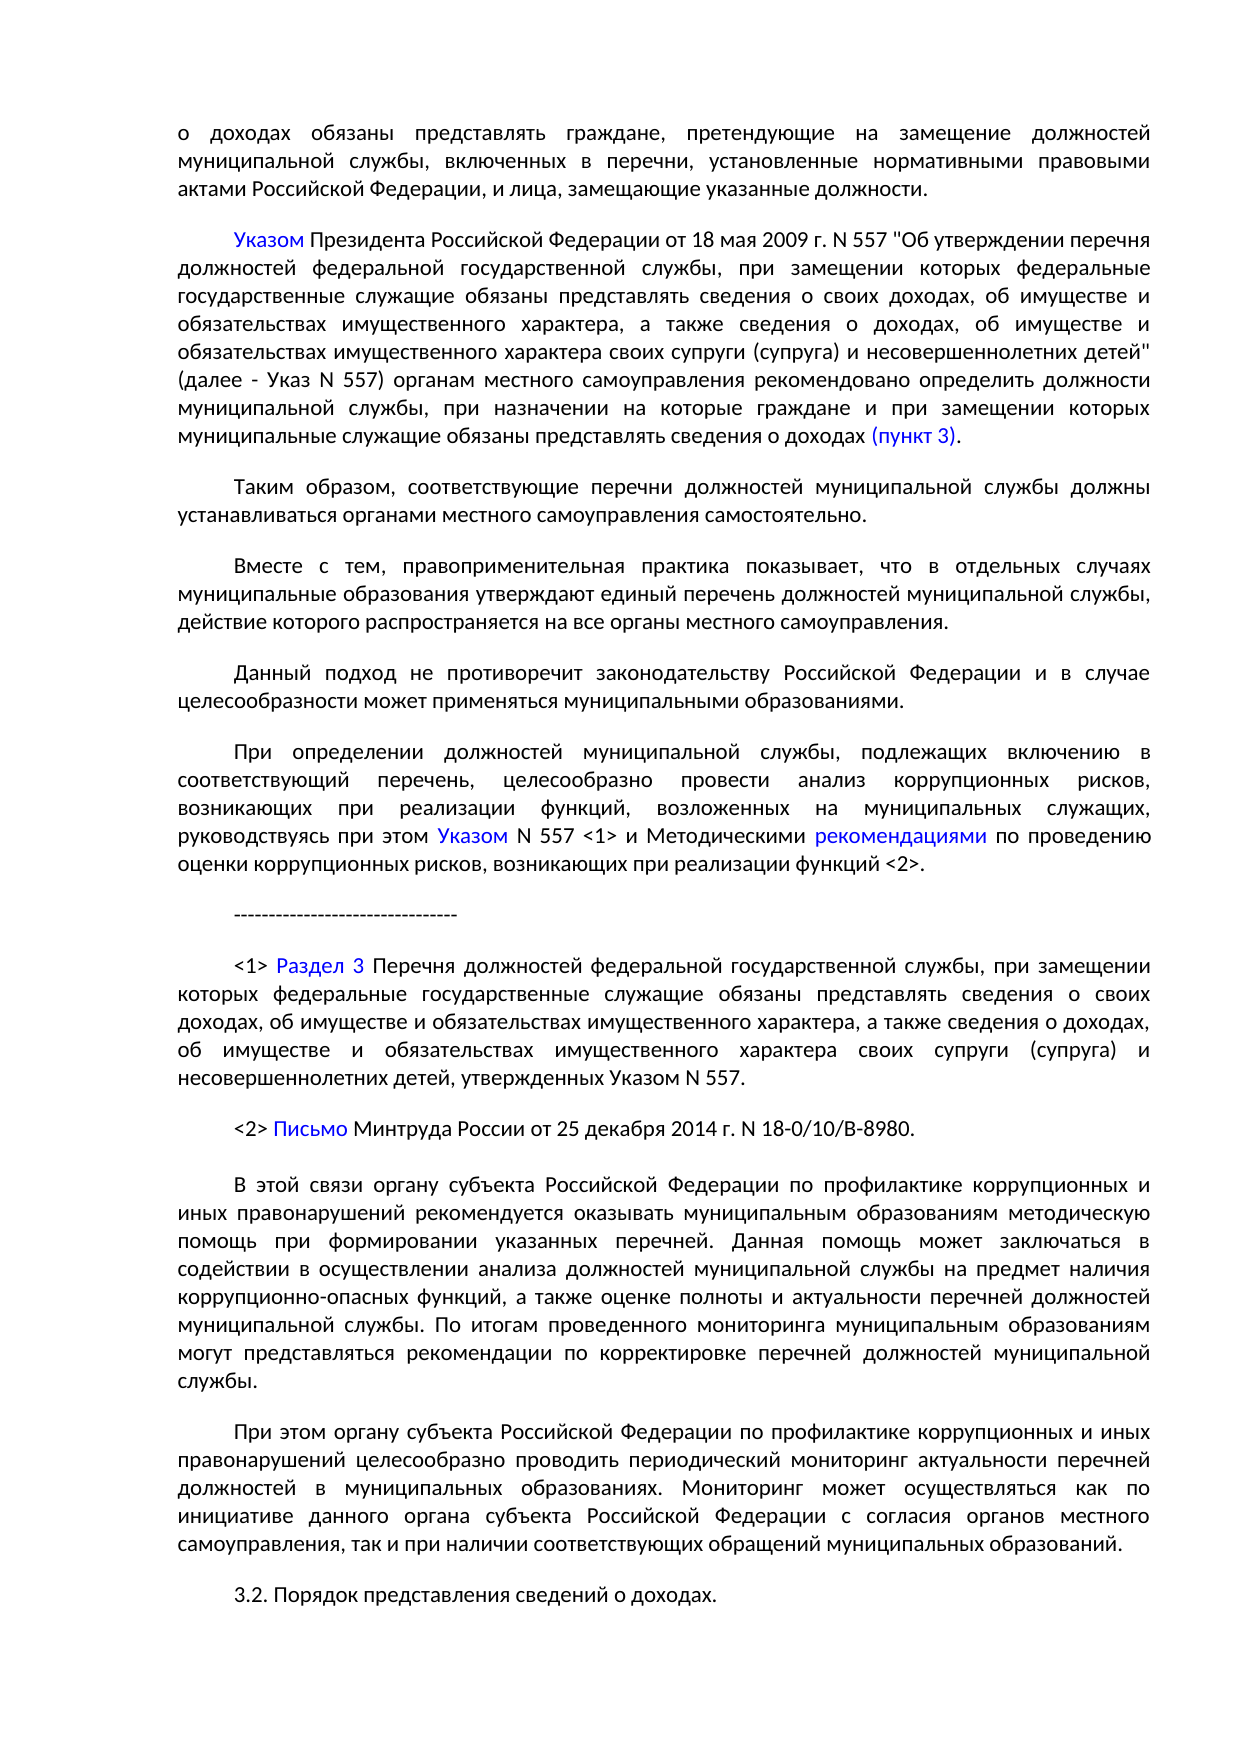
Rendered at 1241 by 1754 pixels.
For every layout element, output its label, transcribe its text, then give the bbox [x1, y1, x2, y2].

text При определении должностей муниципальной службы, подлежащих включению в соответствующий перечень, целесообразно провести анализ коррупционных рисков, возникающих при реализации функций, возложенных на муниципальных служащих, руководствуясь при этом Указом N 557 <1> и Методическими рекомендациями по проведению оценки коррупционных рисков, возникающих при реализации функций <2>. [177, 737, 1152, 877]
text <2> Письмо Минтруда России от 25 декабря 2014 г. N 18-0/10/В-8980. [177, 1114, 1152, 1142]
text В этой связи органу субъекта Российской Федерации по профилактике коррупционных и иных правонарушений рекомендуется оказывать муниципальным образованиям методическую помощь при формировании указанных перечней. Данная помощь может заключаться в содействии в осуществлении анализа должностей муниципальной службы на предмет наличия коррупционно-опасных функций, а также оценке полноты и актуальности перечней должностей муниципальной службы. По итогам проведенного мониторинга муниципальным образованиям могут представляться рекомендации по корректировке перечней должностей муниципальной службы. [177, 1170, 1152, 1394]
text Данный подход не противоречит законодательству Российской Федерации и в случае целесообразности может применяться муниципальными образованиями. [177, 658, 1152, 714]
text 3.2. Порядок представления сведений о доходах. [177, 1580, 1152, 1608]
text Таким образом, соответствующие перечни должностей муниципальной службы должны устанавливаться органами местного самоуправления самостоятельно. [177, 472, 1152, 528]
text Указом Президента Российской Федерации от 18 мая 2009 г. N 557 "Об утверждении перечня должностей федеральной государственной службы, при замещении которых федеральные государственные служащие обязаны представлять сведения о своих доходах, об имуществе и обязательствах имущественного характера, а также сведения о доходах, об имуществе и обязательствах имущественного характера своих супруги (супруга) и несовершеннолетних детей" (далее - Указ N 557) органам местного самоуправления рекомендовано определить должности муниципальной службы, при назначении на которые граждане и при замещении которых муниципальные служащие обязаны представлять сведения о доходах (пункт 3). [177, 225, 1152, 449]
text При этом органу субъекта Российской Федерации по профилактике коррупционных и иных правонарушений целесообразно проводить периодический мониторинг актуальности перечней должностей в муниципальных образованиях. Мониторинг может осуществляться как по инициативе данного органа субъекта Российской Федерации с согласия органов местного самоуправления, так и при наличии соответствующих обращений муниципальных образований. [177, 1417, 1152, 1557]
text -------------------------------- [177, 900, 1152, 928]
text Вместе с тем, правоприменительная практика показывает, что в отдельных случаях муниципальные образования утверждают единый перечень должностей муниципальной службы, действие которого распространяется на все органы местного самоуправления. [177, 551, 1152, 635]
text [177, 118, 1152, 202]
text <1> Раздел 3 Перечня должностей федеральной государственной службы, при замещении которых федеральные государственные служащие обязаны представлять сведения о своих доходах, об имуществе и обязательствах имущественного характера, а также сведения о доходах, об имуществе и обязательствах имущественного характера своих супруги (супруга) и несовершеннолетних детей, утвержденных Указом N 557. [177, 951, 1152, 1091]
